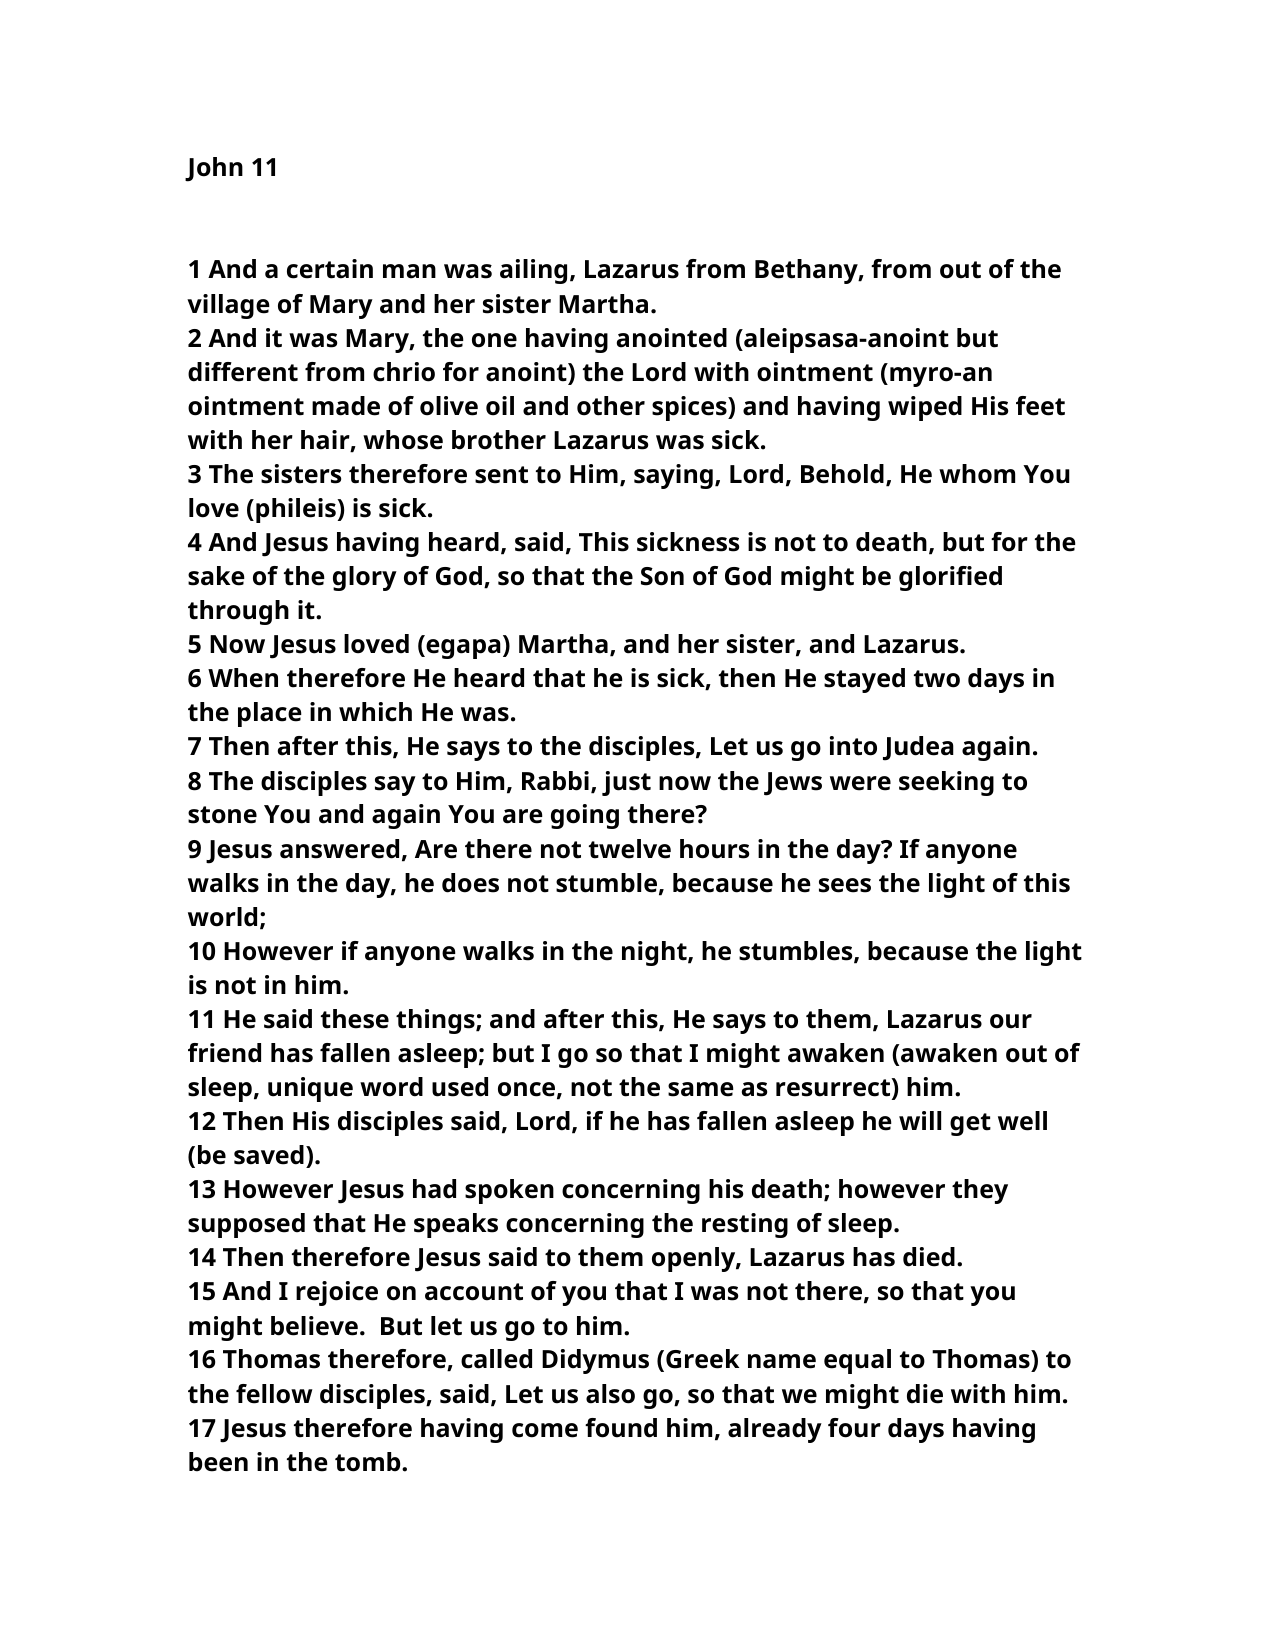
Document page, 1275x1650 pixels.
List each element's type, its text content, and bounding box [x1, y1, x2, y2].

text 14 Then therefore Jesus said to them openly, Lazarus has died. [187, 1240, 1087, 1274]
text 12 Then His disciples said, Lord, if he has fallen asleep he will get well (be saved). [187, 1104, 1087, 1172]
text John 11 [187, 150, 1087, 184]
text 17 Jesus therefore having come found him, already four days having been in the tomb. [187, 1410, 1087, 1478]
text 1 And a certain man was ailing, Lazarus from Bethany, from out of the village of Mary and her sister Martha. [187, 252, 1087, 320]
text 3 The sisters therefore sent to Him, saying, Lord, Behold, He whom You love (phileis) is sick. [187, 457, 1087, 525]
text 10 However if anyone walks in the night, he stumbles, because the light is not in him. [187, 933, 1087, 1002]
text 4 And Jesus having heard, said, This sickness is not to death, but for the sake of the glory of God, so that the Son of God might be glorified through it. [187, 525, 1087, 627]
text 9 Jesus answered, Are there not twelve hours in the day? If anyone walks in the day, he does not stumble, because he sees the light of this world; [187, 831, 1087, 933]
text 16 Thomas therefore, called Didymus (Greek name equal to Thomas) to the fellow disciples, said, Let us also go, so that we might die with him. [187, 1342, 1087, 1410]
text 2 And it was Mary, the one having anointed (aleipsasa-anoint but different from chrio for anoint) the Lord with ointment (myro-an ointment made of olive oil and other spices) and having wiped His feet with her hair, whose brother Lazarus was sick. [187, 320, 1087, 457]
text 13 However Jesus had spoken concerning his death; however they supposed that He speaks concerning the resting of sleep. [187, 1172, 1087, 1240]
text 8 The disciples say to Him, Rabbi, just now the Jews were seeking to stone You and again You are going there? [187, 763, 1087, 831]
text 6 When therefore He heard that he is sick, then He stayed two days in the place in which He was. [187, 661, 1087, 729]
text 5 Now Jesus loved (egapa) Martha, and her sister, and Lazarus. [187, 627, 1087, 661]
text 15 And I rejoice on account of you that I was not there, so that you might believe. But let us go to him. [187, 1274, 1087, 1342]
text 11 He said these things; and after this, He says to them, Lazarus our friend has fallen asleep; but I go so that I might awaken (awaken out of sleep, unique word used once, not the same as resurrect) him. [187, 1002, 1087, 1104]
text 7 Then after this, He says to the disciples, Let us go into Judea again. [187, 729, 1087, 763]
